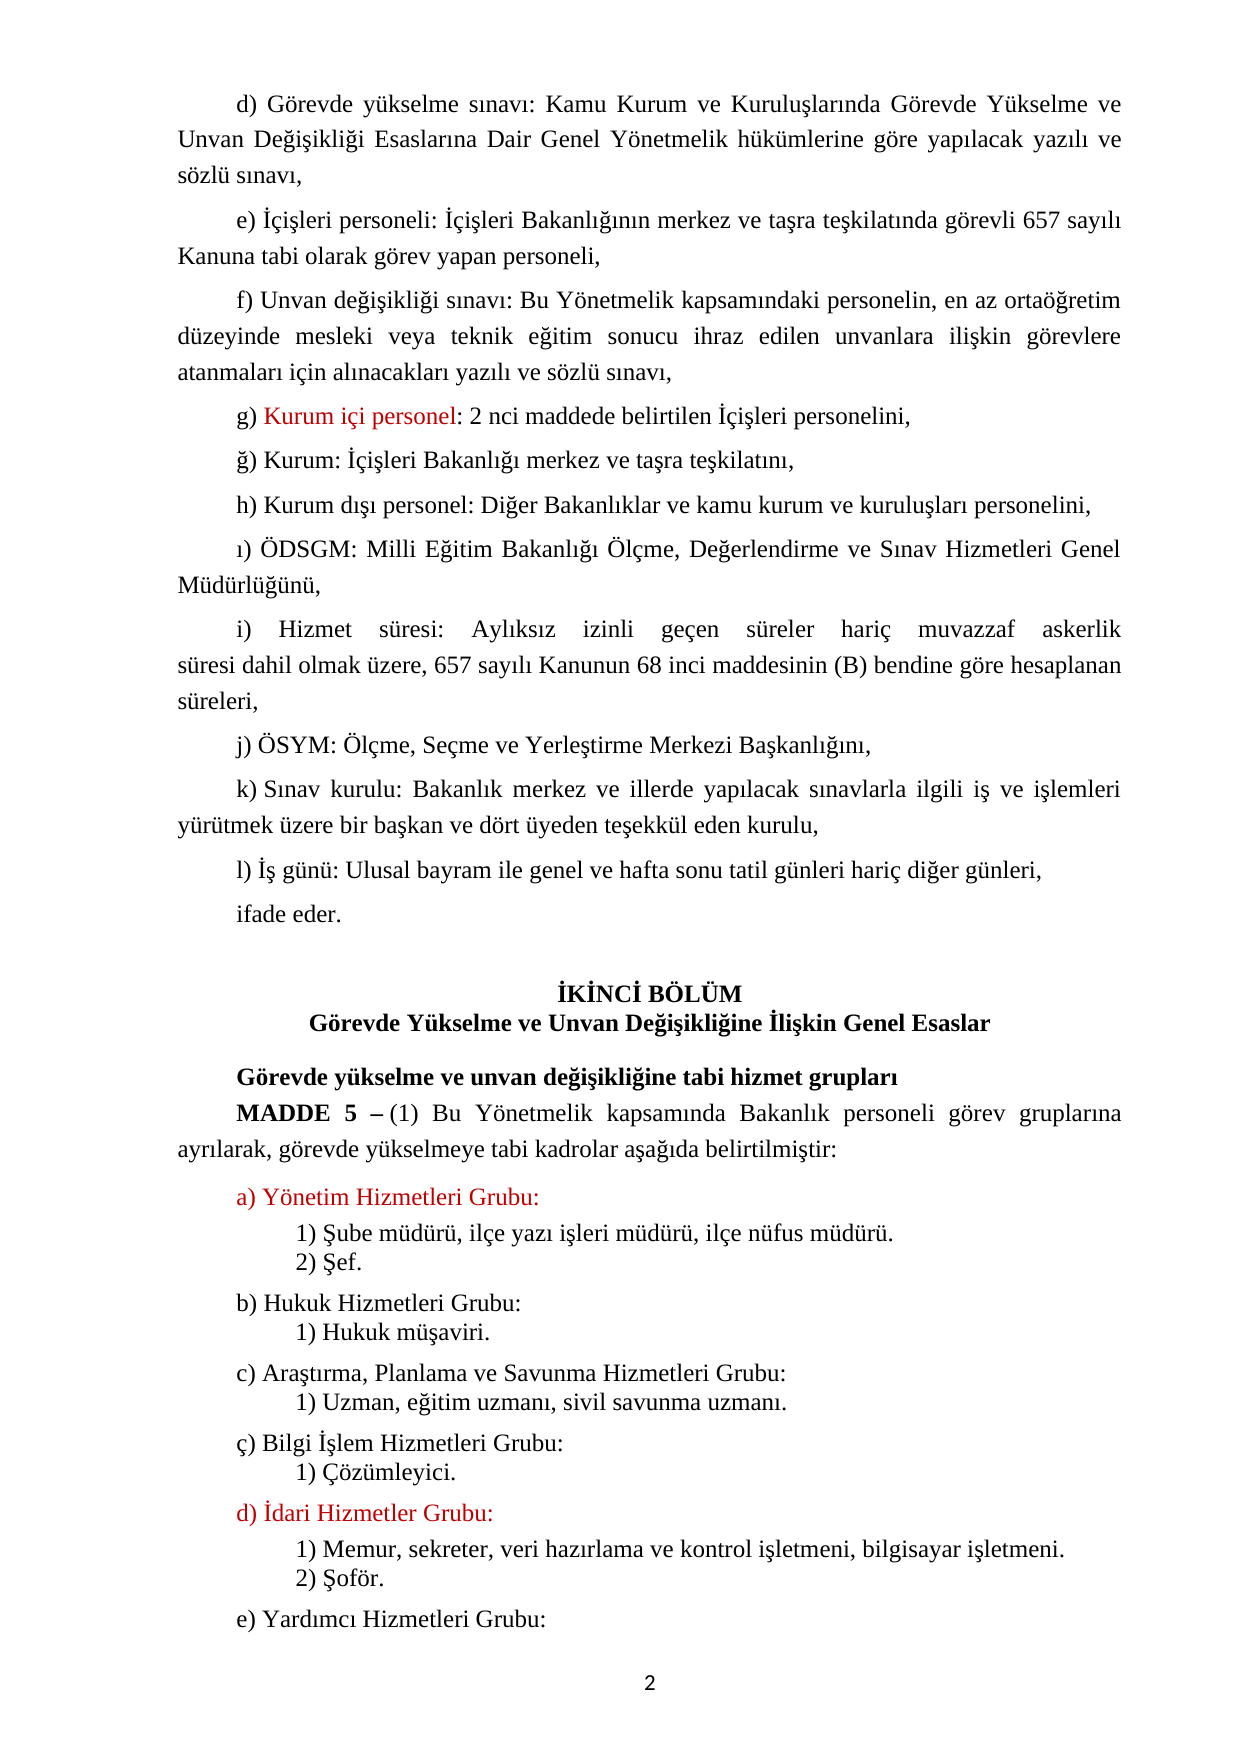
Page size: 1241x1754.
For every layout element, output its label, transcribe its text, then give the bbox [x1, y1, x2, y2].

text k) Sınav kurulu: Bakanlık merkez ve illerde yapılacak sınavlarla ilgili iş ve işlemleri yürütmek üzere bir başkan ve dört üyeden teşekkül eden kurulu, [177, 774, 1122, 839]
text ğ) Kurum: İçişleri Bakanlığı merkez ve taşra teşkilatını, [177, 445, 1122, 474]
text Görevde yükselme ve unvan değişikliğine tabi hizmet grupları [177, 1062, 1122, 1091]
text c) Araştırma, Planlama ve Savunma Hizmetleri Grubu: [177, 1358, 1122, 1387]
text h) Kurum dışı personel: Diğer Bakanlıklar ve kamu kurum ve kuruluşları personelini, [177, 490, 1122, 518]
text l) İş günü: Ulusal bayram ile genel ve hafta sonu tatil günleri hariç diğer günleri, [177, 855, 1122, 883]
text 1) Memur, sekreter, veri hazırlama ve kontrol işletmeni, bilgisayar işletmeni. [236, 1534, 1122, 1563]
text ifade eder. [177, 899, 1122, 928]
text e) Yardımcı Hizmetleri Grubu: [177, 1604, 1122, 1633]
text i) Hizmet süresi: Aylıksız izinli geçen süreler hariç muvazzaf askerlik süresi dahil olmak üzere, 657 sayılı Kanunun 68 inci maddesinin (B) bendine göre hesaplanan süreleri, [177, 614, 1122, 715]
text d) İdari Hizmetler Grubu: [177, 1498, 1122, 1527]
text a) Yönetim Hizmetleri Grubu: [177, 1182, 1122, 1211]
text Görevde Yükselme ve Unvan Değişikliğine İlişkin Genel Esaslar [177, 1008, 1122, 1037]
text f) Unvan değişikliği sınavı: Bu Yönetmelik kapsamındaki personelin, en az ortaöğretim düzeyinde mesleki veya teknik eğitim sonucu ihraz edilen unvanlara ilişkin görevlere atanmaları için alınacakları yazılı ve sözlü sınavı, [177, 285, 1122, 386]
text 1) Çözümleyici. [236, 1457, 1122, 1486]
text 1) Şube müdürü, ilçe yazı işleri müdürü, ilçe nüfus müdürü. [236, 1218, 1122, 1247]
text 2) Şef. [236, 1247, 1122, 1276]
text ç) Bilgi İşlem Hizmetleri Grubu: [177, 1428, 1122, 1457]
text İKİNCİ BÖLÜM [177, 979, 1122, 1008]
text ı) ÖDSGM: Milli Eğitim Bakanlığı Ölçme, Değerlendirme ve Sınav Hizmetleri Genel Müdürlüğünü, [177, 534, 1122, 599]
text d) Görevde yükselme sınavı: Kamu Kurum ve Kuruluşlarında Görevde Yükselme ve Unvan Değişikliği Esaslarına Dair Genel Yönetmelik hükümlerine göre yapılacak yazılı ve sözlü sınavı, [177, 89, 1122, 189]
text b) Hukuk Hizmetleri Grubu: [177, 1288, 1122, 1317]
text g) Kurum içi personel: 2 nci maddede belirtilen İçişleri personelini, [177, 401, 1122, 430]
text 1) Uzman, eğitim uzmanı, sivil savunma uzmanı. [236, 1387, 1122, 1416]
text 2) Şoför. [236, 1563, 1122, 1591]
text MADDE 5 – (1) Bu Yönetmelik kapsamında Bakanlık personeli görev gruplarına ayrılarak, görevde yükselmeye tabi kadrolar aşağıda belirtilmiştir: [177, 1098, 1122, 1162]
text e) İçişleri personeli: İçişleri Bakanlığının merkez ve taşra teşkilatında görevli 657 sayılı Kanuna tabi olarak görev yapan personeli, [177, 205, 1122, 269]
text j) ÖSYM: Ölçme, Seçme ve Yerleştirme Merkezi Başkanlığını, [177, 730, 1122, 759]
text 1) Hukuk müşaviri. [236, 1317, 1122, 1346]
